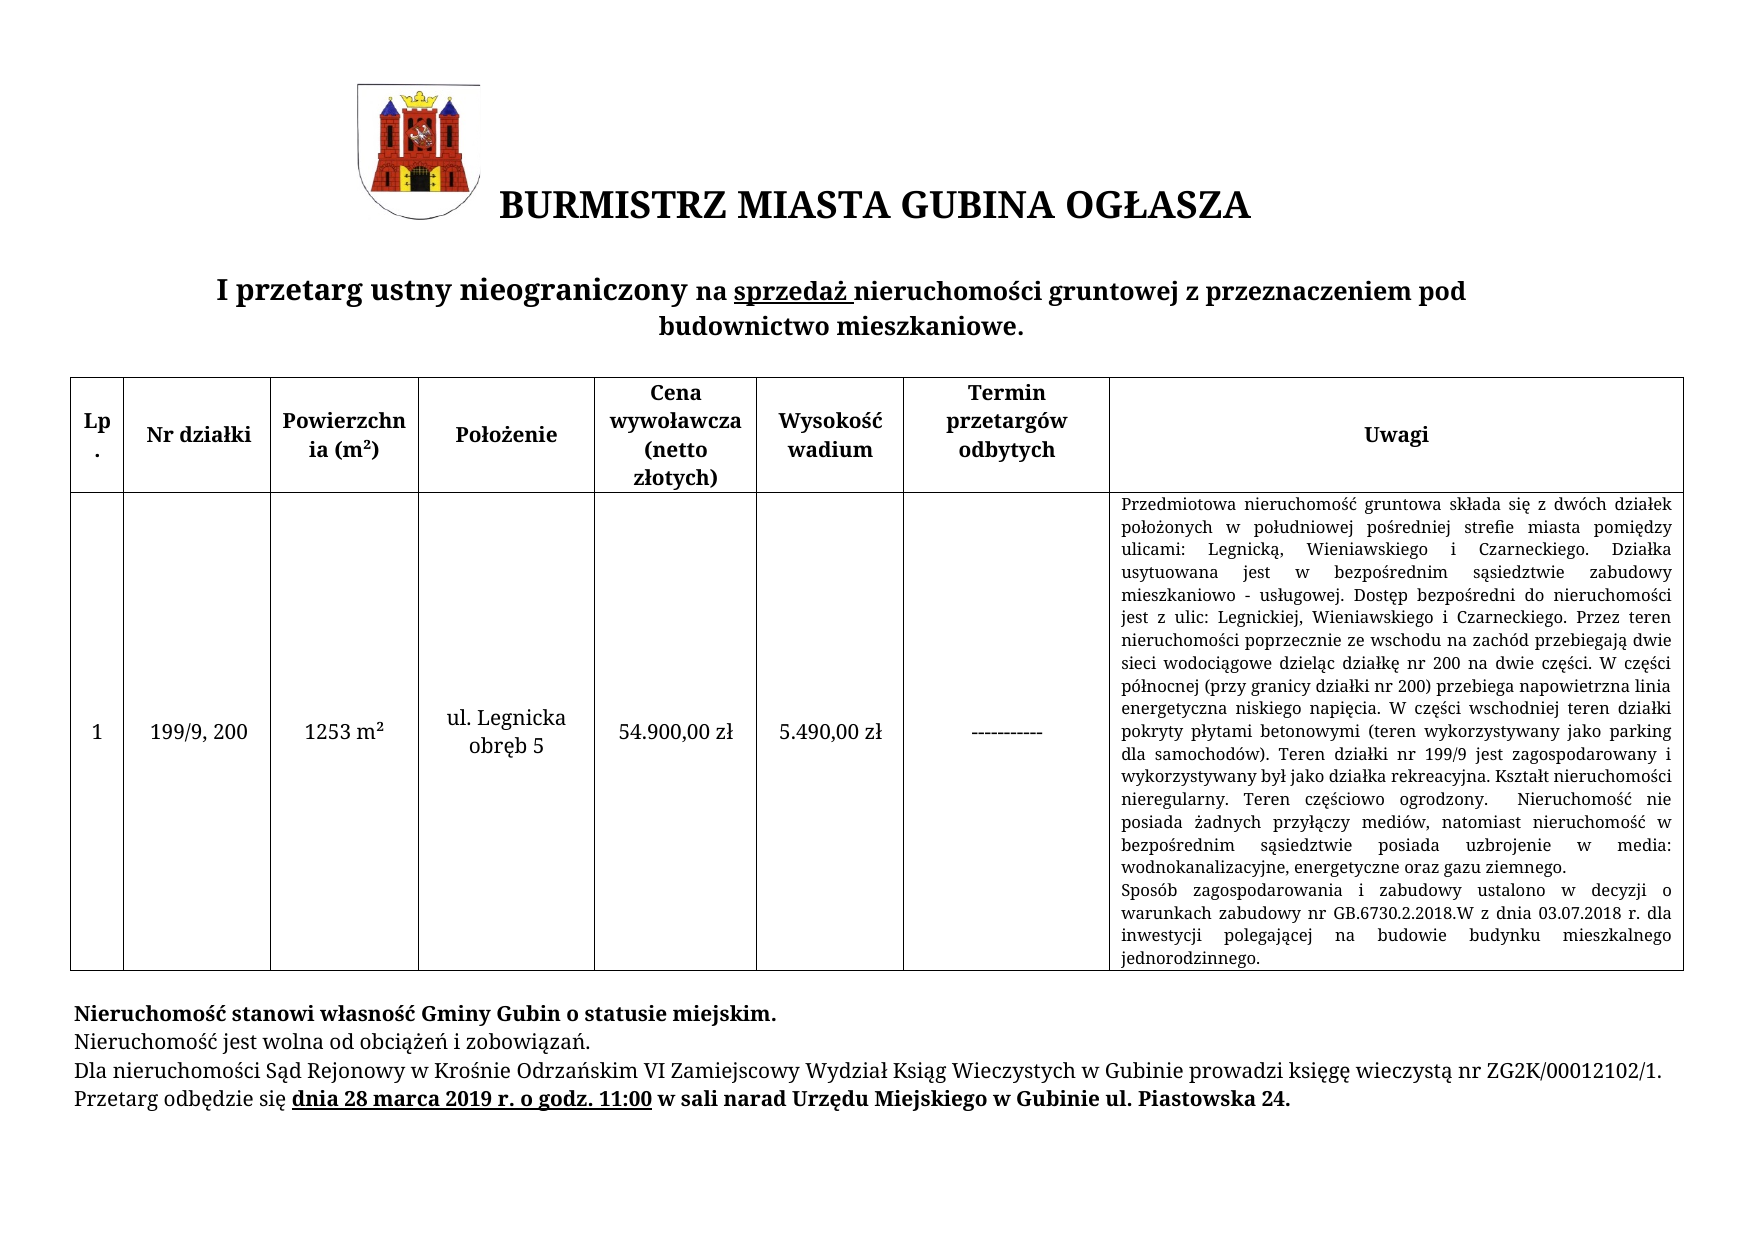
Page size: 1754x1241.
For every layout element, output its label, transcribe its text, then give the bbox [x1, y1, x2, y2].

table_header Lp. [71, 378, 123, 492]
table_cell 5.490,00 zł [757, 493, 903, 969]
table_cell ----------- [904, 493, 1109, 969]
table_cell ul. Legnicka obręb 5 [419, 493, 594, 969]
table_header Wysokość wadium [757, 378, 903, 492]
table_cell 199/9, 200 [124, 493, 270, 969]
table_header Powierzchnia (m²) [271, 378, 418, 492]
table_cell Przedmiotowa nieruchomość gruntowa składa się z dwóch działek położonych w południowej pośredniej strefie miasta pomiędzy ulicami: Legnicką, Wieniawskiego i Czarneckiego. Działka usytuowana jest w bezpośrednim sąsiedztwie zabudowy mieszkaniowo - usługowej. Dostęp bezpośredni do nieruchomości jest z ulic: Legnickiej, Wieniawskiego i Czarneckiego. Przez teren nieruchomości poprzecznie ze wschodu na zachód przebiegają dwie sieci wodociągowe dzieląc działkę nr 200 na dwie części. W części północnej (przy granicy działki nr 200) przebiega napowietrzna linia energetyczna niskiego napięcia. W części wschodniej teren działki pokryty płytami betonowymi (teren wykorzystywany jako parking dla samochodów). Teren działki nr 199/9 jest zagospodarowany i wykorzystywany był jako działka rekreacyjna. Kształt nieruchomości nieregularny. Teren częściowo ogrodzony. Nieruchomość nie posiada żadnych przyłączy mediów, natomiast nieruchomość w bezpośrednim sąsiedztwie posiada uzbrojenie w media: wodnokanalizacyjne, energetyczne oraz gazu ziemnego. Sposób zagospodarowania i zabudowy ustalono w decyzji o warunkach zabudowy nr GB.6730.2.2018.W z dnia 03.07.2018 r. dla inwestycji polegającej na budowie budynku mieszkalnego jednorodzinnego. [1110, 493, 1683, 969]
table_header Uwagi [1110, 378, 1683, 492]
table_cell 1 [71, 493, 123, 969]
picture [355, 83, 480, 218]
text BURMISTRZ MIASTA GUBINA OGŁASZA [148, 178, 1535, 229]
table_header Nr działki [124, 378, 270, 492]
table_header Termin przetargów odbytych [904, 378, 1109, 492]
text Nieruchomość stanowi własność Gminy Gubin o statusie miejskim. [74, 999, 1683, 1027]
text I przetarg ustny nieograniczony na sprzedaż nieruchomości gruntowej z przeznaczeniem pod budownictwo mieszkaniowe. [148, 269, 1535, 343]
text Przetarg odbędzie się dnia 28 marca 2019 r. o godz. 11:00 w sali narad Urzędu Miejskiego w Gubinie ul. Piastowska 24. [74, 1084, 1683, 1113]
text Dla nieruchomości Sąd Rejonowy w Krośnie Odrzańskim VI Zamiejscowy Wydział Ksiąg Wieczystych w Gubinie prowadzi księgę wieczystą nr ZG2K/00012102/1. [74, 1056, 1683, 1084]
table_header Położenie [419, 378, 594, 492]
table_cell 1253 m² [271, 493, 418, 969]
text Nieruchomość jest wolna od obciążeń i zobowiązań. [74, 1027, 1683, 1056]
table_header Cena wywoławcza (netto złotych) [595, 378, 756, 492]
table_cell 54.900,00 zł [595, 493, 756, 969]
